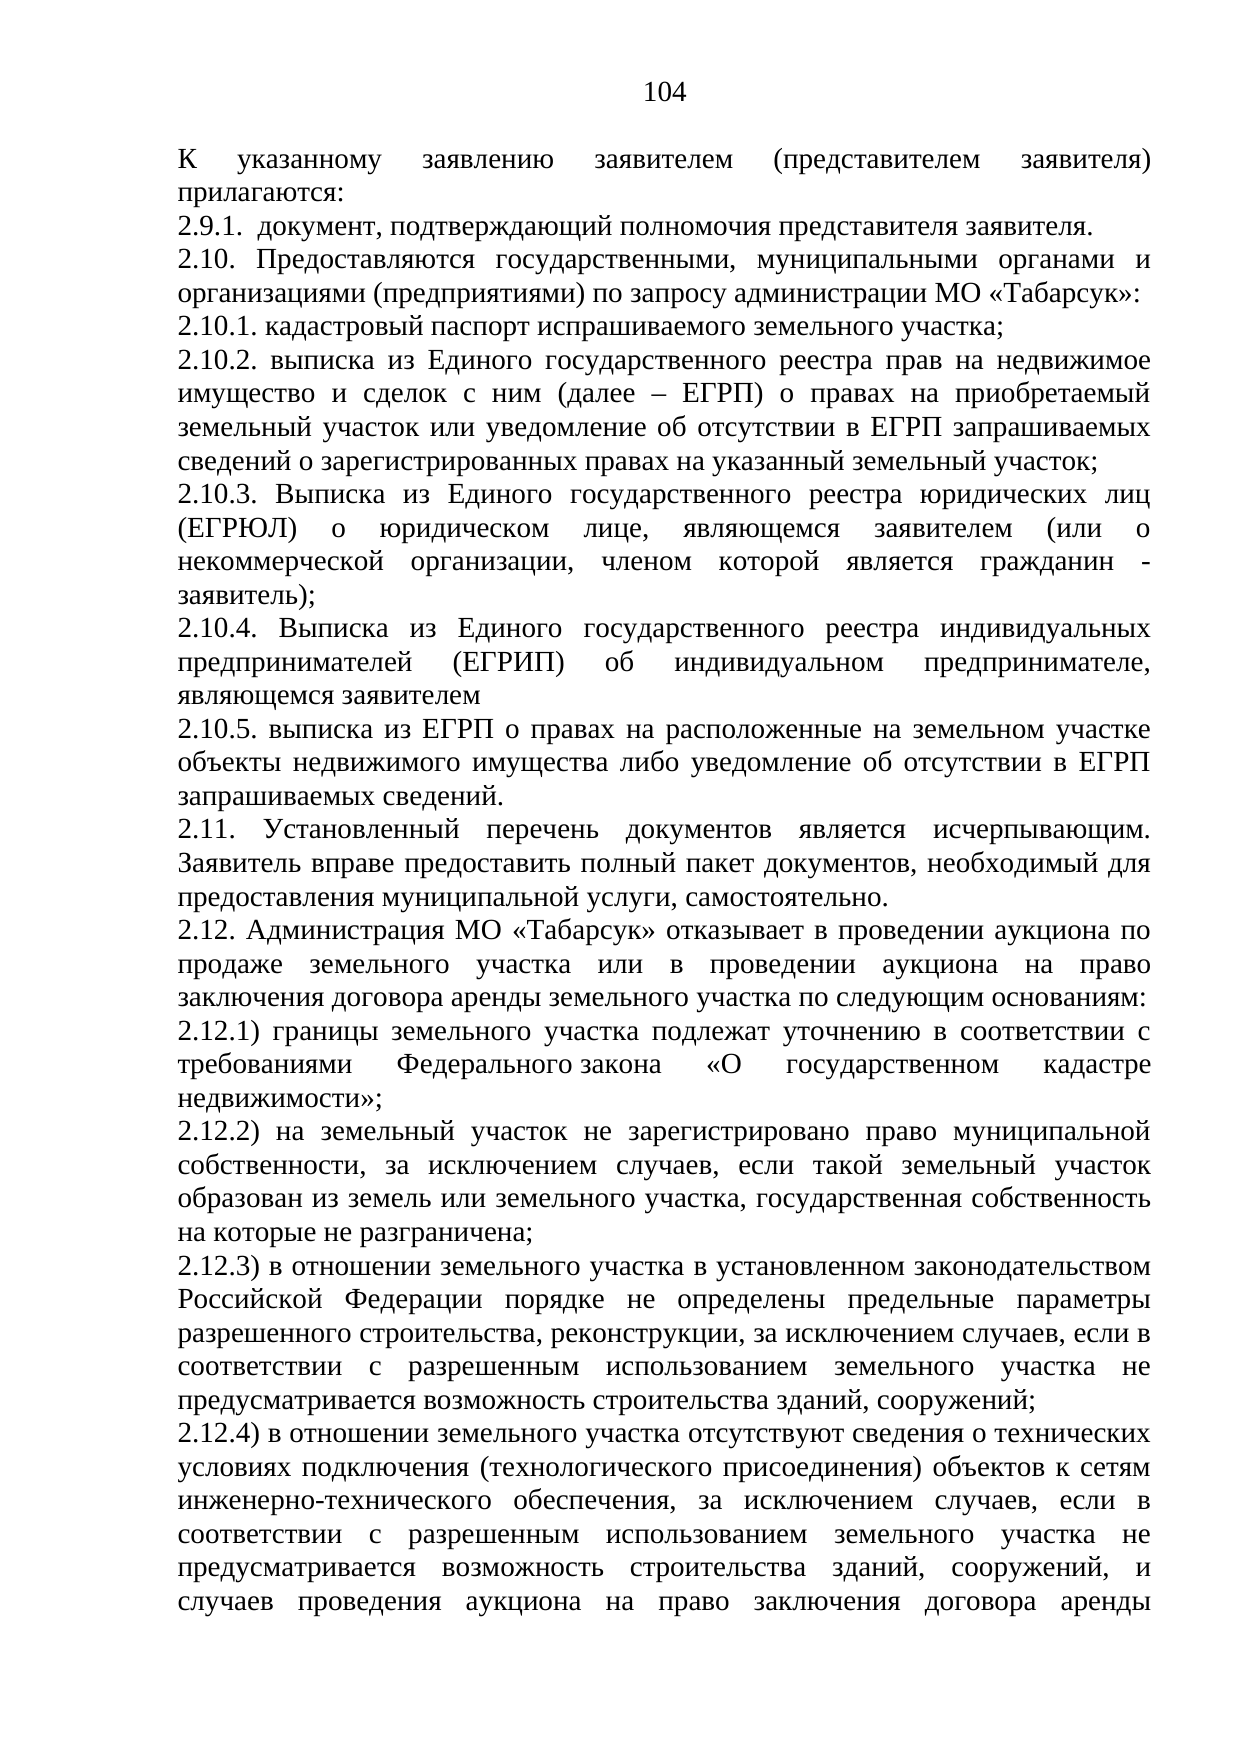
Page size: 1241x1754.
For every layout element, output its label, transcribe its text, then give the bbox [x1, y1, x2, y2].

text 2.9.1. документ, подтверждающий полномочия представителя заявителя. [177, 208, 1152, 241]
text 2.10.3. Выписка из Единого государственного реестра юридических лиц (ЕГРЮЛ) о юридическом лице, являющемся заявителем (или о некоммерческой организации, членом которой является гражданин - заявитель); [177, 476, 1152, 610]
text 2.12.2) на земельный участок не зарегистрировано право муниципальной собственности, за исключением случаев, если такой земельный участок образован из земель или земельного участка, государственная собственность на которые не разграничена; [177, 1113, 1152, 1248]
text 2.12.3) в отношении земельного участка в установленном законодательством Российской Федерации порядке не определены предельные параметры разрешенного строительства, реконструкции, за исключением случаев, если в соответствии с разрешенным использованием земельного участка не предусматривается возможность строительства зданий, сооружений; [177, 1248, 1152, 1415]
text 2.10. Предоставляются государственными, муниципальными органами и организациями (предприятиями) по запросу администрации МО «Табарсук»: [177, 241, 1152, 308]
text 2.12.1) границы земельного участка подлежат уточнению в соответствии с требованиями Федерального закона «О государственном кадастре недвижимости»; [177, 1013, 1152, 1113]
text 2.10.4. Выписка из Единого государственного реестра индивидуальных предпринимателей (ЕГРИП) об индивидуальном предпринимателе, являющемся заявителем [177, 610, 1152, 711]
text 2.10.5. выписка из ЕГРП о правах на расположенные на земельном участке объекты недвижимого имущества либо уведомление об отсутствии в ЕГРП запрашиваемых сведений. [177, 711, 1152, 812]
text К указанному заявлению заявителем (представителем заявителя) прилагаются: [177, 141, 1152, 208]
text 2.10.2. выписка из Единого государственного реестра прав на недвижимое имущество и сделок с ним (далее – ЕГРП) о правах на приобретаемый земельный участок или уведомление об отсутствии в ЕГРП запрашиваемых сведений о зарегистрированных правах на указанный земельный участок; [177, 342, 1152, 476]
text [177, 1415, 1152, 1617]
text 2.10.1. кадастровый паспорт испрашиваемого земельного участка; [177, 308, 1152, 342]
text 2.11. Установленный перечень документов является исчерпывающим. Заявитель вправе предоставить полный пакет документов, необходимый для предоставления муниципальной услуги, самостоятельно. [177, 812, 1152, 912]
text 2.12. Администрация МО «Табарсук» отказывает в проведении аукциона по продаже земельного участка или в проведении аукциона на право заключения договора аренды земельного участка по следующим основаниям: [177, 912, 1152, 1013]
